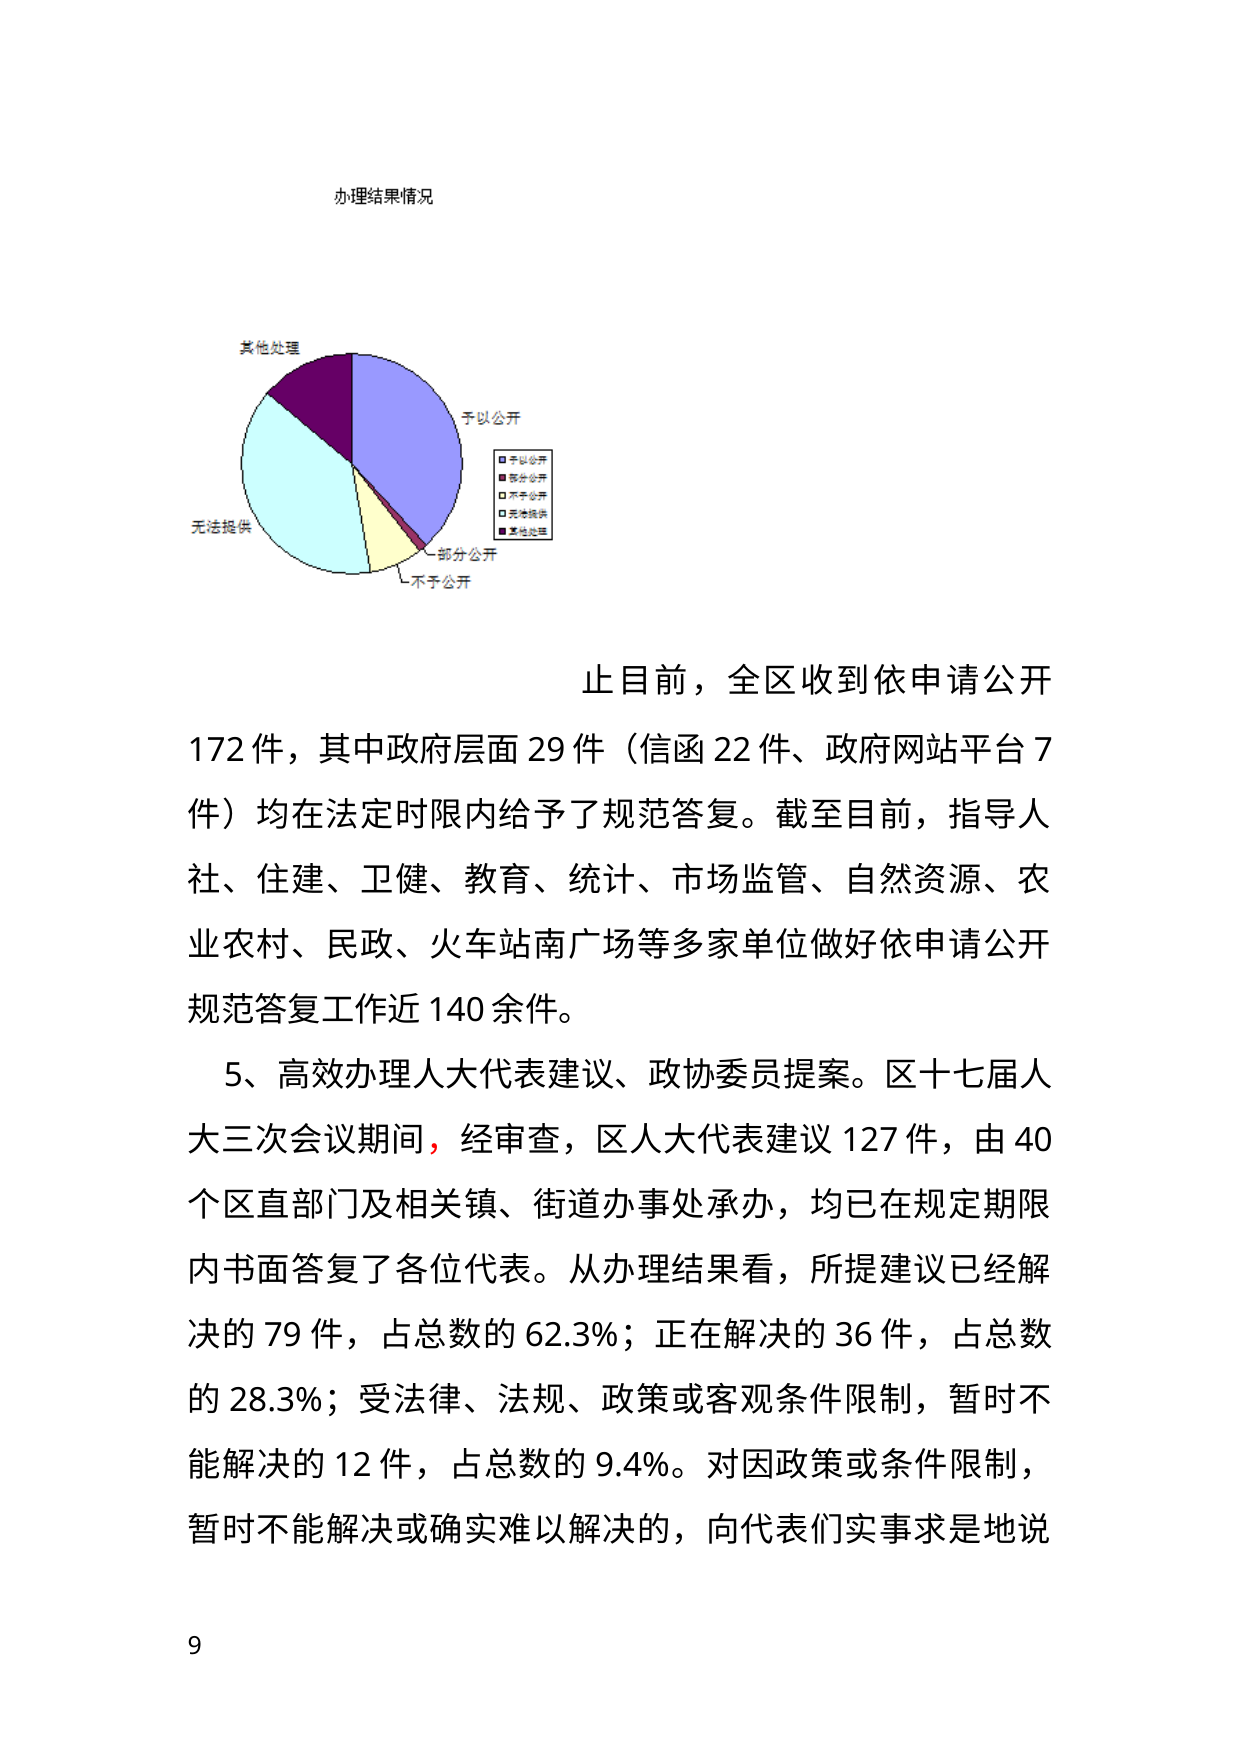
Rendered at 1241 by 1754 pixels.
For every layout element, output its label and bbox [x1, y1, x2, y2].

text [187, 162, 1053, 1559]
picture [187, 174, 582, 692]
